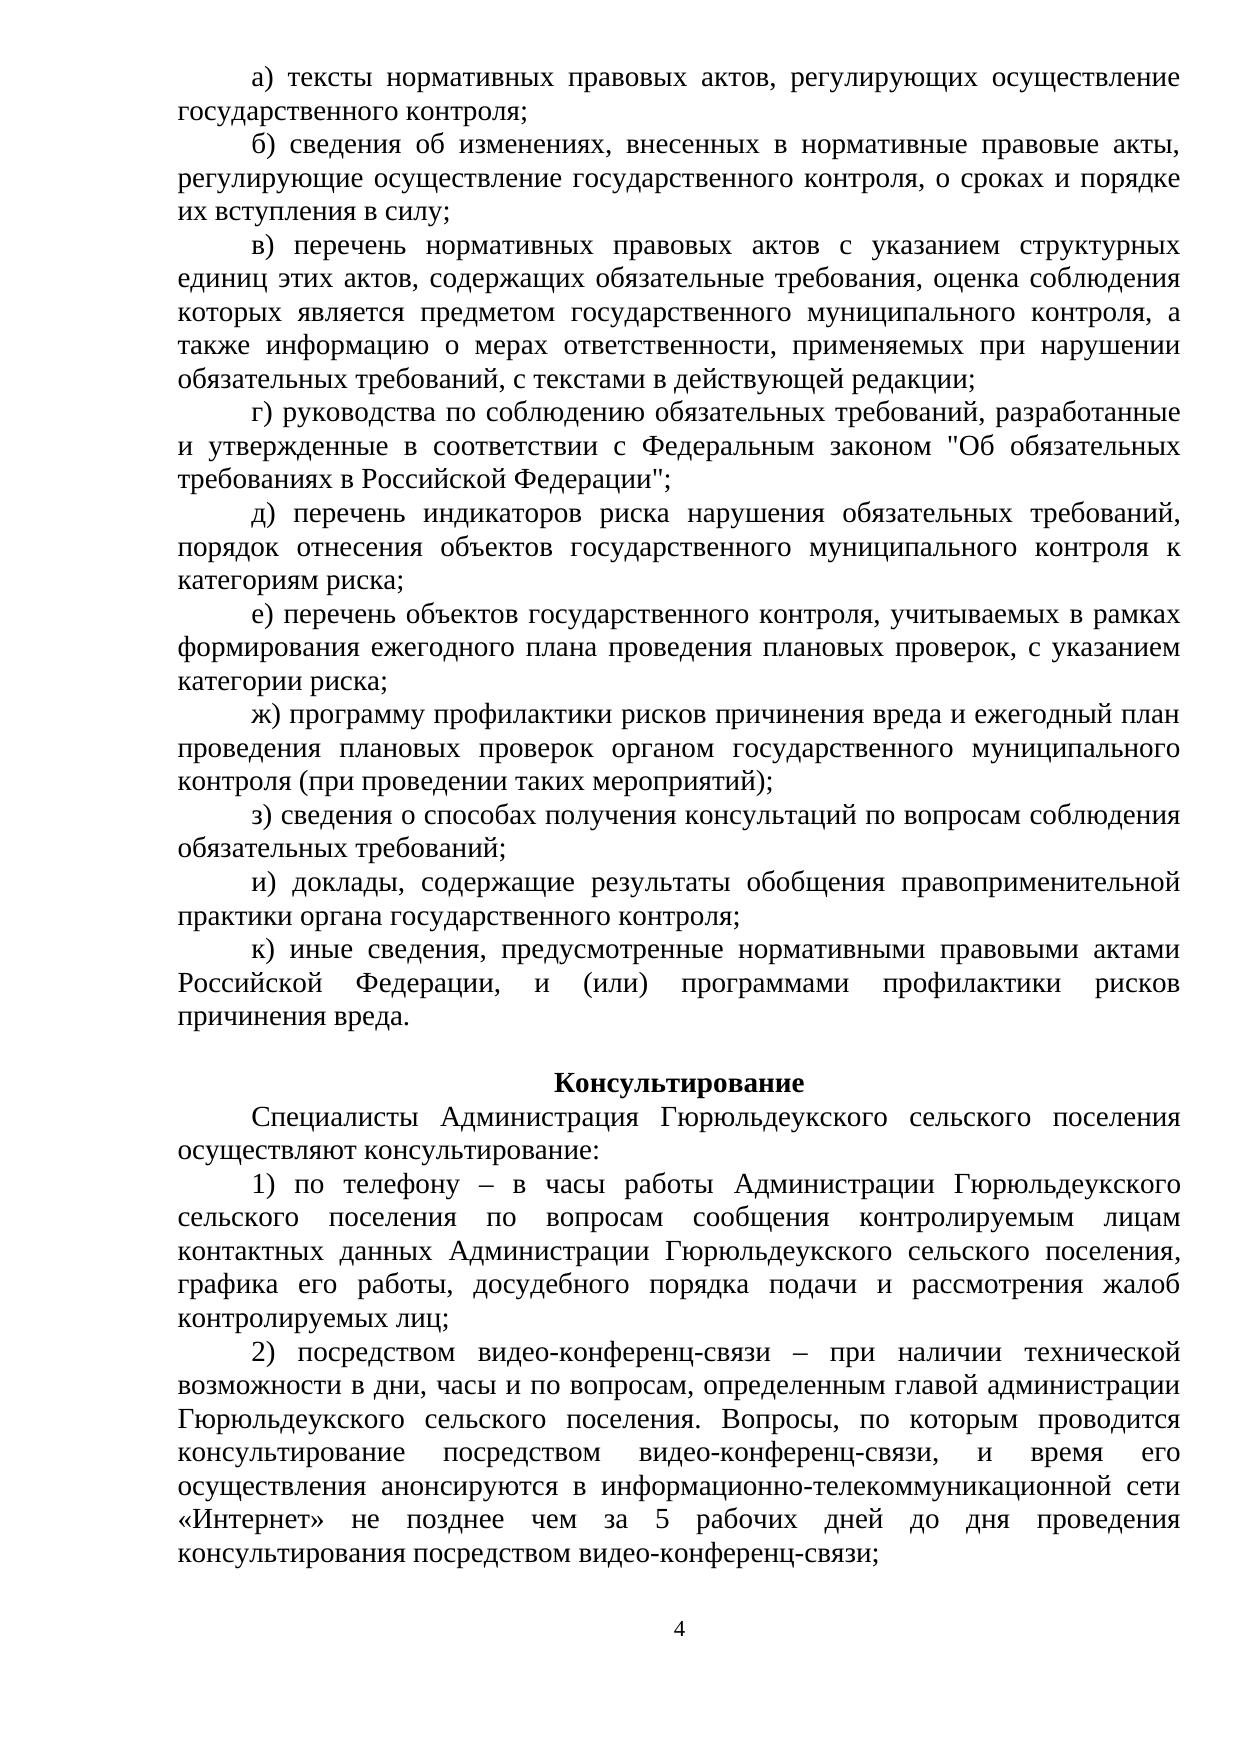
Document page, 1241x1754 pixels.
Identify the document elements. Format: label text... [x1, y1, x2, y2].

text а) тексты нормативных правовых актов, регулирующих осуществление государственного контроля; [177, 59, 1181, 126]
text к) иные сведения, предусмотренные нормативными правовыми актами Российской Федерации, и (или) программами профилактики рисков причинения вреда. [177, 931, 1181, 1032]
text Консультирование [177, 1065, 1181, 1099]
text б) сведения об изменениях, внесенных в нормативные правовые акты, регулирующие осуществление государственного контроля, о сроках и порядке их вступления в силу; [177, 126, 1181, 227]
text г) руководства по соблюдению обязательных требований, разработанные и утвержденные в соответствии с Федеральным законом "Об обязательных требованиях в Российской Федерации"; [177, 394, 1181, 495]
text Специалисты Администрация Гюрюльдеукского сельского поселения осуществляют консультирование: [177, 1099, 1181, 1166]
text в) перечень нормативных правовых актов с указанием структурных единиц этих актов, содержащих обязательные требования, оценка соблюдения которых является предметом государственного муниципального контроля, а также информацию о мерах ответственности, применяемых при нарушении обязательных требований, с текстами в действующей редакции; [177, 227, 1181, 394]
text е) перечень объектов государственного контроля, учитываемых в рамках формирования ежегодного плана проведения плановых проверок, с указанием категории риска; [177, 596, 1181, 696]
text и) доклады, содержащие результаты обобщения правоприменительной практики органа государственного контроля; [177, 864, 1181, 931]
text ж) программу профилактики рисков причинения вреда и ежегодный план проведения плановых проверок органом государственного муниципального контроля (при проведении таких мероприятий); [177, 696, 1181, 797]
text 2) посредством видео-конференц-связи – при наличии технической возможности в дни, часы и по вопросам, определенным главой администрации Гюрюльдеукского сельского поселения. Вопросы, по которым проводится консультирование посредством видео-конференц-связи, и время его осуществления анонсируются в информационно-телекоммуникационной сети «Интернет» не позднее чем за 5 рабочих дней до дня проведения консультирования посредством видео-конференц-связи; [177, 1334, 1181, 1568]
text з) сведения о способах получения консультаций по вопросам соблюдения обязательных требований; [177, 797, 1181, 864]
text д) перечень индикаторов риска нарушения обязательных требований, порядок отнесения объектов государственного муниципального контроля к категориям риска; [177, 495, 1181, 596]
text 1) по телефону – в часы работы Администрации Гюрюльдеукского сельского поселения по вопросам сообщения контролируемым лицам контактных данных Администрации Гюрюльдеукского сельского поселения, графика его работы, досудебного порядка подачи и рассмотрения жалоб контролируемых лиц; [177, 1166, 1181, 1334]
